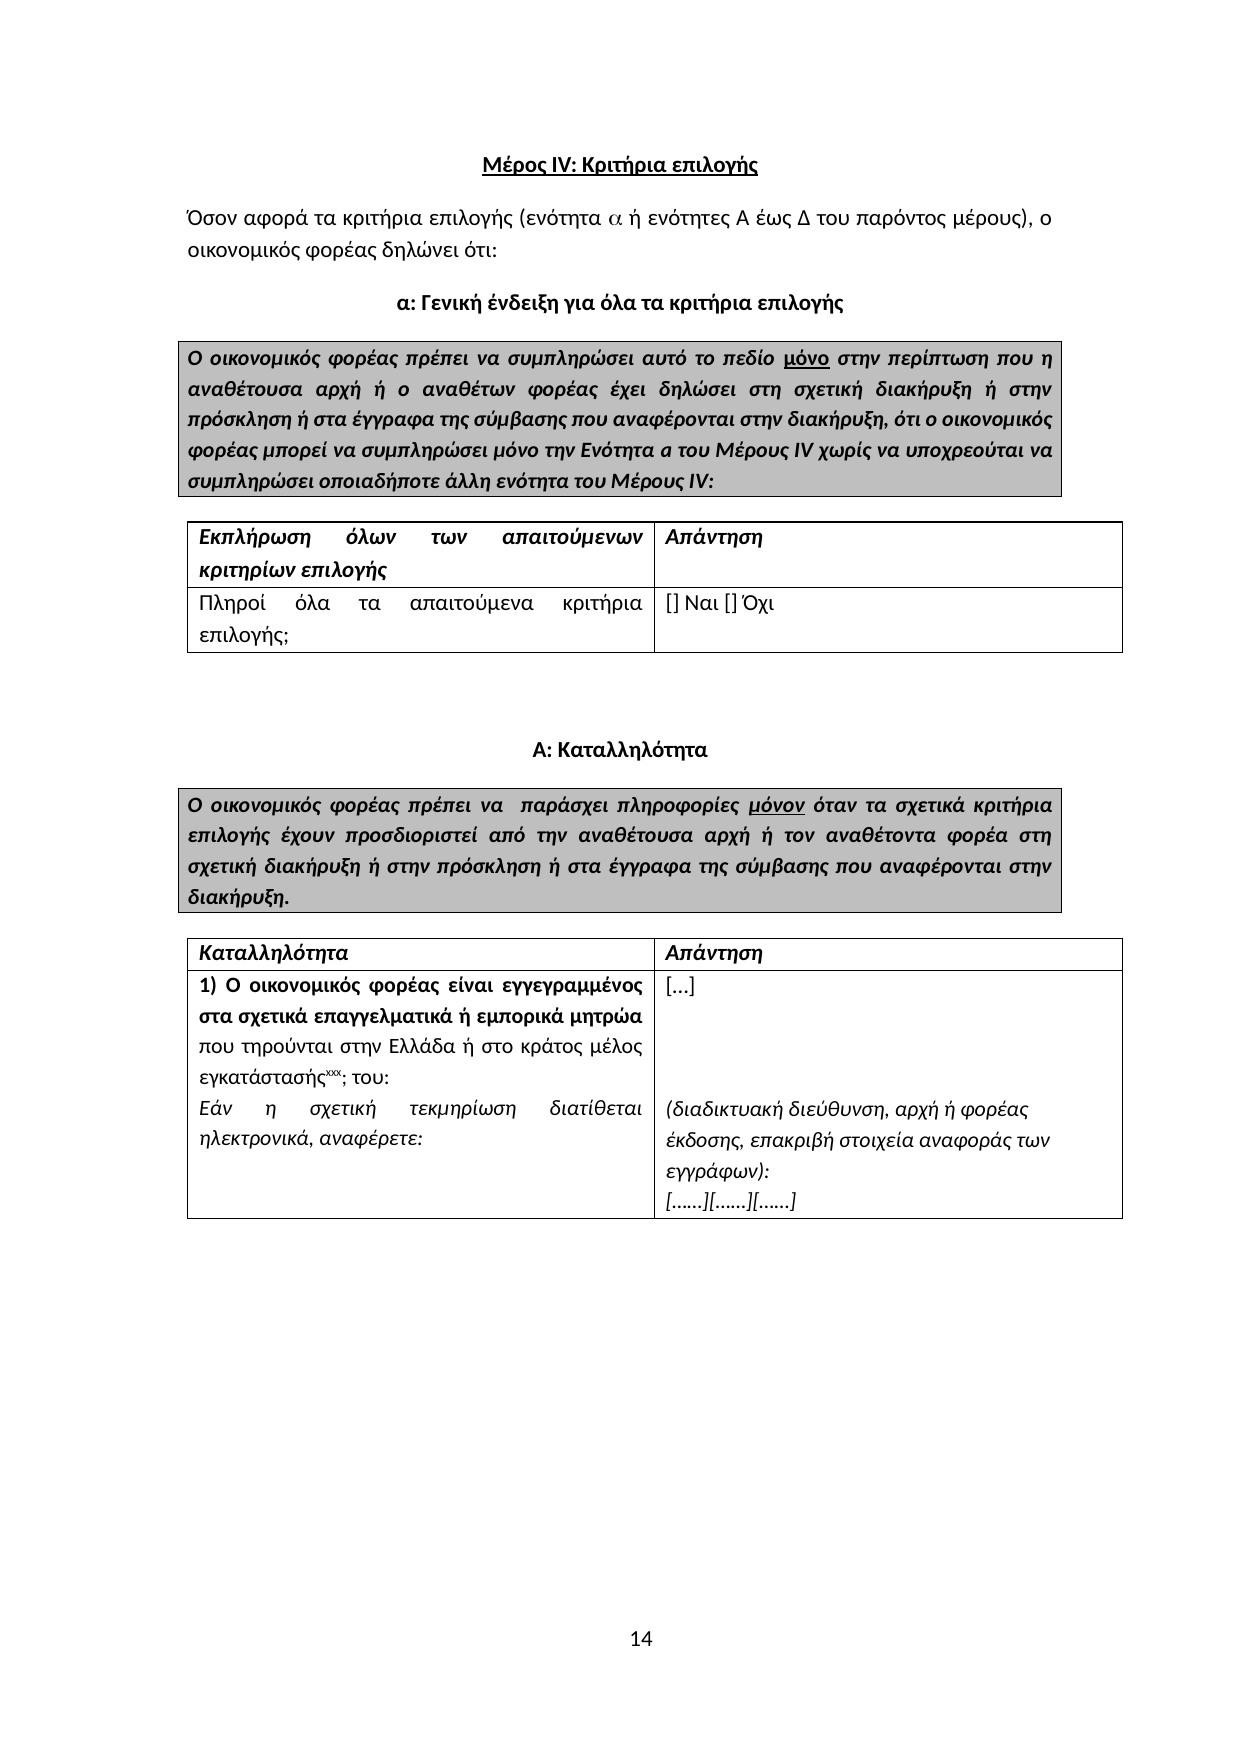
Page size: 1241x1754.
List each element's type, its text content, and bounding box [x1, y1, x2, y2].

table_header Απάντηση [655, 939, 1122, 970]
table_header Καταλληλότητα [188, 939, 654, 970]
text Ο οικονομικός φορέας πρέπει να παράσχει πληροφορίες μόνον όταν τα σχετικά κριτήρια επιλογής έχουν προσδιοριστεί από την αναθέτουσα αρχή ή τον αναθέτοντα φορέα στη σχετική διακήρυξη ή στην πρόσκληση ή στα έγγραφα της σύμβασης που αναφέρονται στην διακήρυξη. [179, 789, 1061, 912]
table_cell […] (διαδικτυακή διεύθυνση, αρχή ή φορέας έκδοσης, επακριβή στοιχεία αναφοράς των εγγράφων): [……][……][……] [655, 971, 1122, 1218]
table_header Εκπλήρωση όλων των απαιτούμενων κριτηρίων επιλογής [188, 523, 654, 587]
text Α: Καταλληλότητα [187, 735, 1053, 763]
text Μέρος IV: Κριτήρια επιλογής [187, 150, 1053, 178]
text Ο οικονομικός φορέας πρέπει να συμπληρώσει αυτό το πεδίο μόνο στην περίπτωση που η αναθέτουσα αρχή ή ο αναθέτων φορέας έχει δηλώσει στη σχετική διακήρυξη ή στην πρόσκληση ή στα έγγραφα της σύμβασης που αναφέρονται στην διακήρυξη, ότι ο οικονομικός φορέας μπορεί να συμπληρώσει μόνο την Ενότητα a του Μέρους ΙV χωρίς να υποχρεούται να συμπληρώσει οποιαδήποτε άλλη ενότητα του Μέρους ΙV: [179, 342, 1061, 496]
text Όσον αφορά τα κριτήρια επιλογής (ενότητα  ή ενότητες Α έως Δ του παρόντος μέρους), ο οικονομικός φορέας δηλώνει ότι: [187, 203, 1053, 263]
table_cell 1) Ο οικονομικός φορέας είναι εγγεγραμμένος στα σχετικά επαγγελματικά ή εμπορικά μητρώα που τηρούνται στην Ελλάδα ή στο κράτος μέλος εγκατάστασής; του: Εάν η σχετική τεκμηρίωση διατίθεται ηλεκτρονικά, αναφέρετε: [188, 971, 654, 1218]
table_cell Πληροί όλα τα απαιτούμενα κριτήρια επιλογής; [188, 588, 654, 652]
table_cell [] Ναι [] Όχι [655, 588, 1122, 652]
text α: Γενική ένδειξη για όλα τα κριτήρια επιλογής [187, 288, 1053, 316]
table_header Απάντηση [655, 523, 1122, 587]
